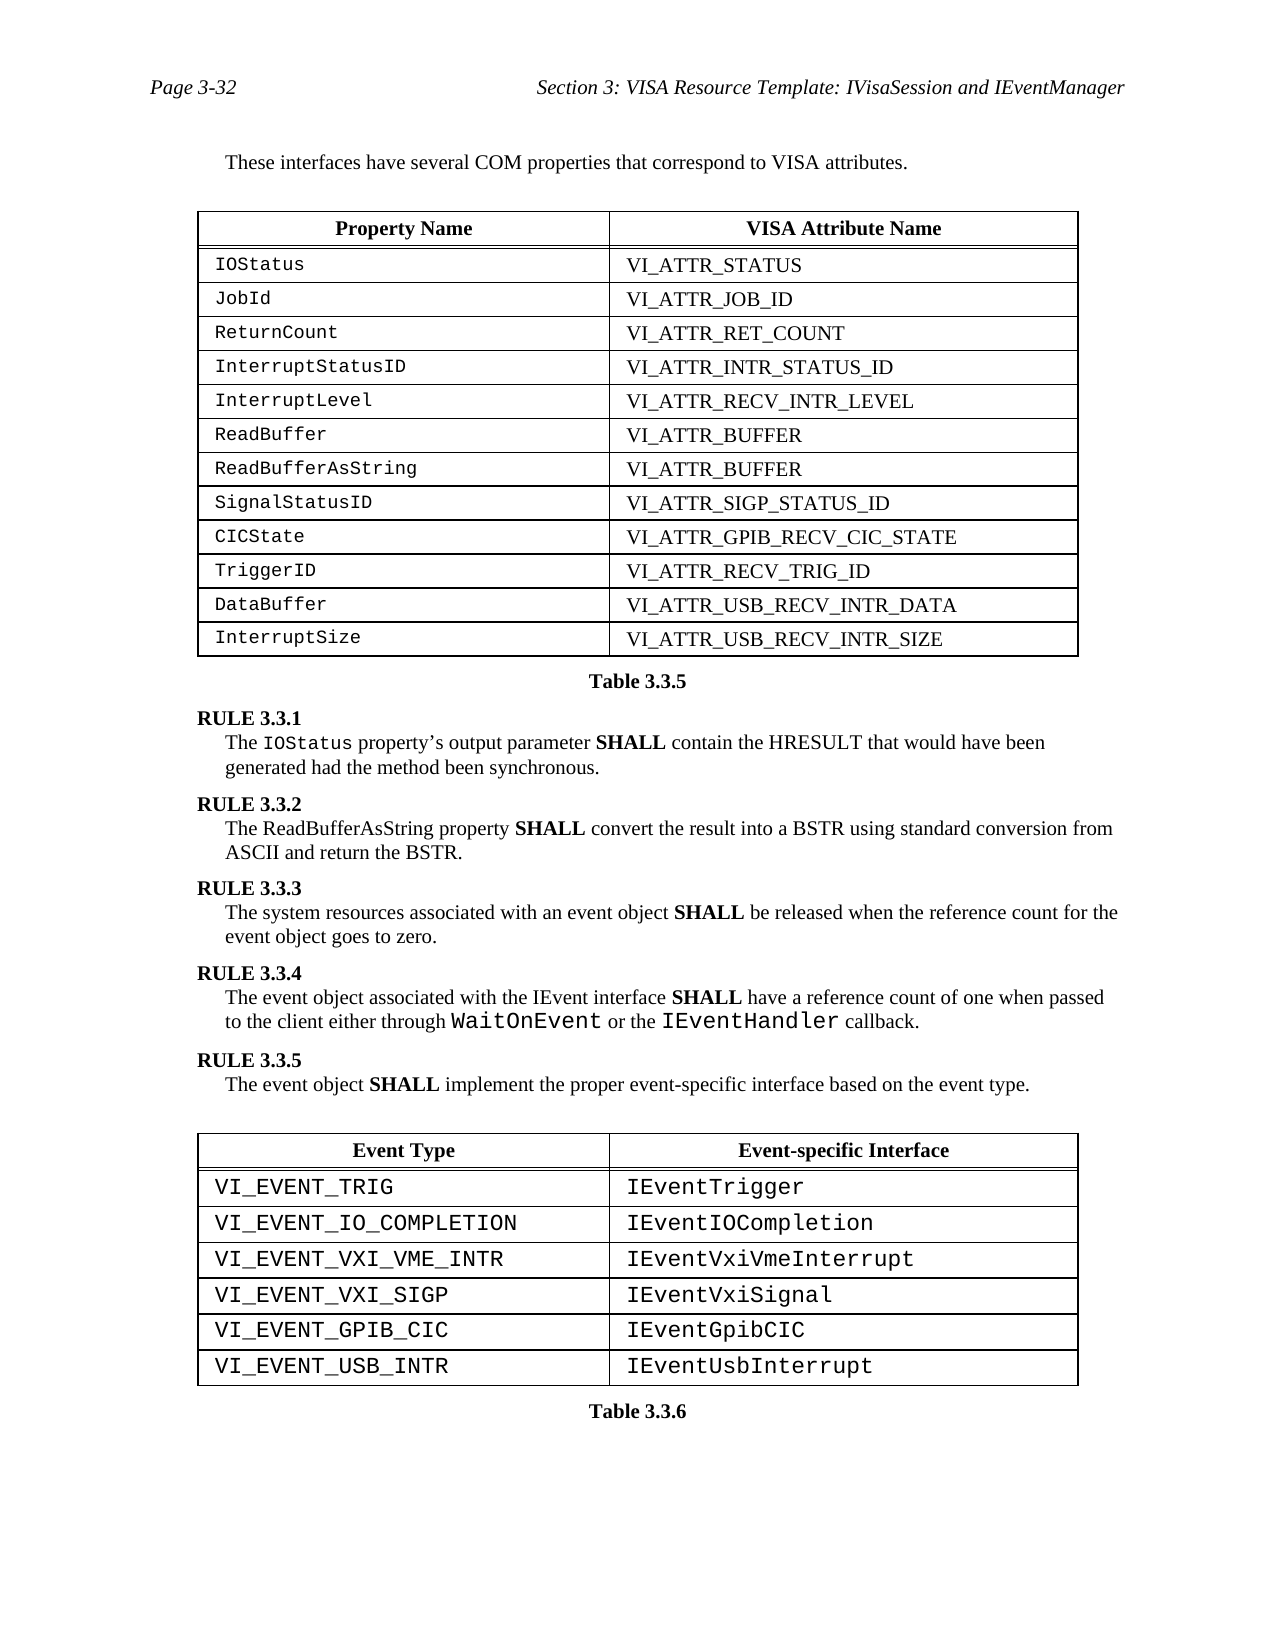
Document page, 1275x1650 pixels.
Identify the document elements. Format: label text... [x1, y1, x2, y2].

text The system resources associated with an event object SHALL be released when the reference count for the event object goes to zero. [225, 900, 1125, 948]
table_header Property Name [199, 212, 609, 244]
table_cell VI_ATTR_GPIB_RECV_CIC_STATE [610, 521, 1077, 553]
table_cell IOStatus [199, 249, 609, 282]
table_header Event Type [199, 1134, 609, 1167]
table_cell VI_EVENT_VXI_SIGP [199, 1279, 609, 1313]
table_cell IEventGpibCIC [610, 1315, 1077, 1349]
table_cell IEventUsbInterrupt [610, 1351, 1077, 1385]
table_cell TriggerID [199, 555, 609, 587]
table_cell IEventVxiVmeInterrupt [610, 1243, 1077, 1277]
table_cell VI_EVENT_IO_COMPLETION [199, 1207, 609, 1241]
table_cell VI_ATTR_SIGP_STATUS_ID [610, 487, 1077, 519]
table_cell ReadBufferAsString [199, 453, 609, 485]
table_cell SignalStatusID [199, 487, 609, 519]
text The ReadBufferAsString property SHALL convert the result into a BSTR using standard conversion from ASCII and return the BSTR. [225, 816, 1125, 864]
text Table 3.3.5 [150, 669, 1125, 693]
text The event object associated with the IEvent interface SHALL have a reference count of one when passed to the client either through WaitOnEvent or the IEventHandler callback. [225, 985, 1125, 1035]
table_cell InterruptSize [199, 623, 609, 655]
table_cell CICState [199, 521, 609, 553]
table_cell VI_ATTR_BUFFER [610, 453, 1077, 485]
table_header VISA Attribute Name [610, 212, 1077, 244]
table_cell InterruptStatusID [199, 351, 609, 383]
table_cell ReturnCount [199, 317, 609, 349]
table_cell VI_ATTR_JOB_ID [610, 283, 1077, 316]
text The event object SHALL implement the proper event-specific interface based on the event type. [225, 1072, 1125, 1096]
table_cell ReadBuffer [199, 419, 609, 451]
table_cell VI_ATTR_INTR_STATUS_ID [610, 351, 1077, 383]
table_cell IEventTrigger [610, 1171, 1077, 1206]
table_cell VI_ATTR_RECV_TRIG_ID [610, 555, 1077, 587]
table_cell VI_ATTR_USB_RECV_INTR_SIZE [610, 623, 1077, 655]
table_cell VI_EVENT_USB_INTR [199, 1351, 609, 1385]
table_header Event-specific Interface [610, 1134, 1077, 1167]
table_cell VI_ATTR_BUFFER [610, 419, 1077, 451]
table_cell VI_ATTR_USB_RECV_INTR_DATA [610, 589, 1077, 621]
table_cell VI_EVENT_VXI_VME_INTR [199, 1243, 609, 1277]
table_cell IEventVxiSignal [610, 1279, 1077, 1313]
table_cell VI_ATTR_STATUS [610, 249, 1077, 282]
table_cell VI_ATTR_RET_COUNT [610, 317, 1077, 349]
table_cell VI_EVENT_GPIB_CIC [199, 1315, 609, 1349]
text These interfaces have several COM properties that correspond to VISA attributes. [225, 150, 1125, 174]
table_cell VI_EVENT_TRIG [199, 1171, 609, 1206]
text The IOStatus property’s output parameter SHALL contain the HRESULT that would have been generated had the method been synchronous. [225, 730, 1125, 779]
table_cell DataBuffer [199, 589, 609, 621]
table_cell IEventIOCompletion [610, 1207, 1077, 1241]
table_cell InterruptLevel [199, 385, 609, 417]
text Table 3.3.6 [150, 1399, 1125, 1423]
table_cell VI_ATTR_RECV_INTR_LEVEL [610, 385, 1077, 417]
table_cell JobId [199, 283, 609, 316]
